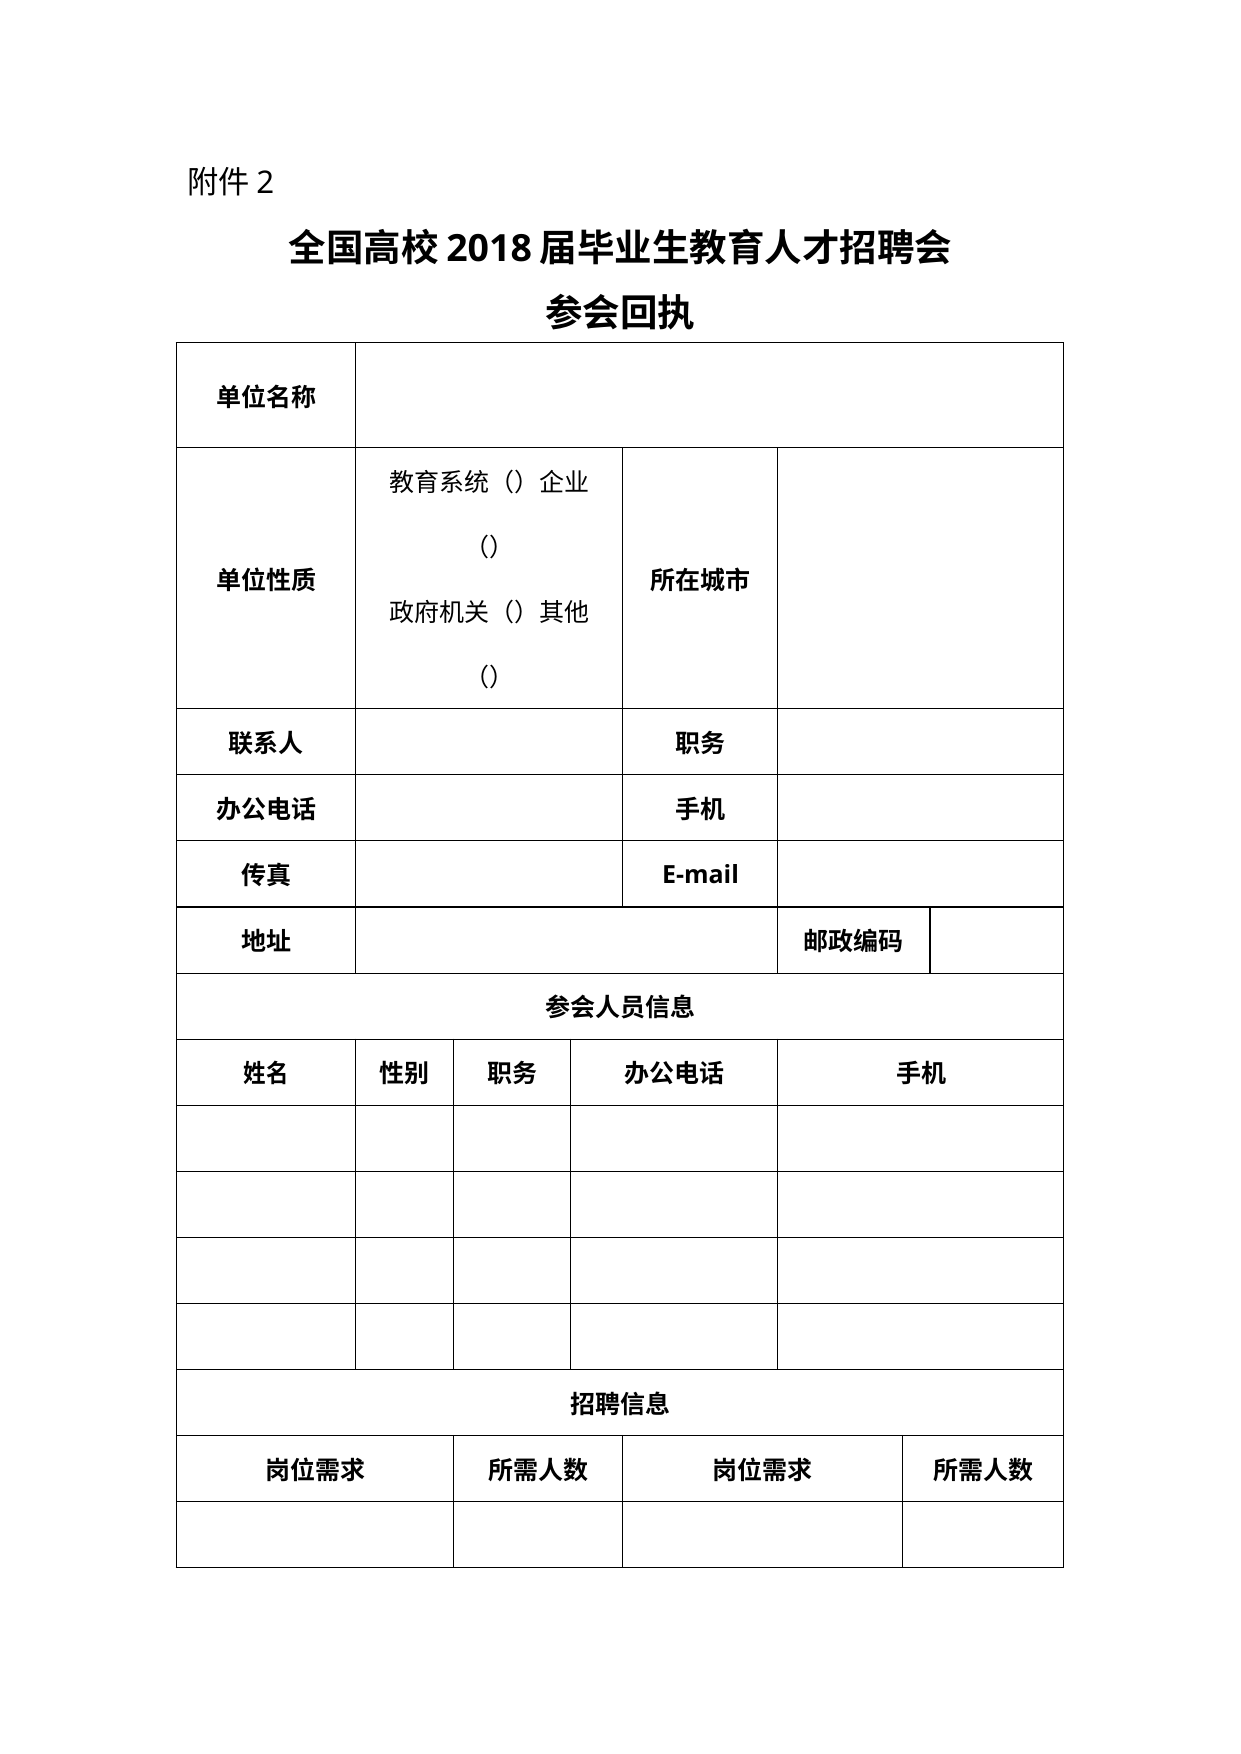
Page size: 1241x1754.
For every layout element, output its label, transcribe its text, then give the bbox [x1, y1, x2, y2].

table_cell [454, 1106, 570, 1171]
table_cell 性别 [356, 1040, 453, 1104]
table_cell 所需人数 [903, 1436, 1063, 1501]
table_cell [778, 448, 1063, 708]
table_cell [356, 1106, 453, 1171]
table_cell 联系人 [177, 709, 355, 774]
table_cell [931, 908, 1063, 972]
table_cell 职务 [623, 709, 777, 774]
table_cell 招聘信息 [177, 1370, 1063, 1435]
table_cell [356, 908, 777, 972]
table_cell [454, 1502, 622, 1567]
table_cell E-mail [623, 841, 777, 906]
table_cell 地址 [177, 908, 355, 972]
table_cell [623, 1502, 902, 1567]
text 全国高校2018届毕业生教育人才招聘会 [187, 212, 1053, 277]
table_cell [778, 841, 1063, 906]
table_cell [778, 709, 1063, 774]
table_cell [571, 1238, 777, 1303]
table_cell [356, 775, 622, 840]
table_cell [177, 1238, 355, 1303]
table_cell 所需人数 [454, 1436, 622, 1501]
table_header 单位名称 [177, 343, 355, 447]
table_cell 教育系统（）企业（） 政府机关（）其他（） [356, 448, 622, 708]
table_cell 姓名 [177, 1040, 355, 1104]
table_cell 办公电话 [177, 775, 355, 840]
table_cell [177, 1304, 355, 1369]
table_cell [778, 1238, 1063, 1303]
table_cell [454, 1304, 570, 1369]
table_cell 参会人员信息 [177, 974, 1063, 1038]
table_cell 手机 [778, 1040, 1063, 1104]
text 附件2 [187, 147, 1073, 212]
table_cell 职务 [454, 1040, 570, 1104]
table_cell [571, 1106, 777, 1171]
table_cell [177, 1502, 453, 1567]
table_cell 岗位需求 [623, 1436, 902, 1501]
table_cell [454, 1238, 570, 1303]
table_cell 单位性质 [177, 448, 355, 708]
table_cell [778, 1304, 1063, 1369]
table_cell 邮政编码 [778, 908, 929, 972]
table_header [356, 343, 1063, 447]
text 参会回执 [187, 277, 1053, 342]
table_cell 传真 [177, 841, 355, 906]
table_cell 手机 [623, 775, 777, 840]
table_cell [356, 709, 622, 774]
table_cell [177, 1106, 355, 1171]
table_cell 所在城市 [623, 448, 777, 708]
table_cell [571, 1304, 777, 1369]
table_cell [356, 841, 622, 906]
table_cell [454, 1172, 570, 1237]
table_cell [356, 1238, 453, 1303]
table_cell 办公电话 [571, 1040, 777, 1104]
table_cell [356, 1304, 453, 1369]
table_cell [356, 1172, 453, 1237]
table_cell [778, 775, 1063, 840]
table_cell [778, 1106, 1063, 1171]
table_cell 岗位需求 [177, 1436, 453, 1501]
table_cell [571, 1172, 777, 1237]
table_cell [778, 1172, 1063, 1237]
table_cell [903, 1502, 1063, 1567]
table_cell [177, 1172, 355, 1237]
